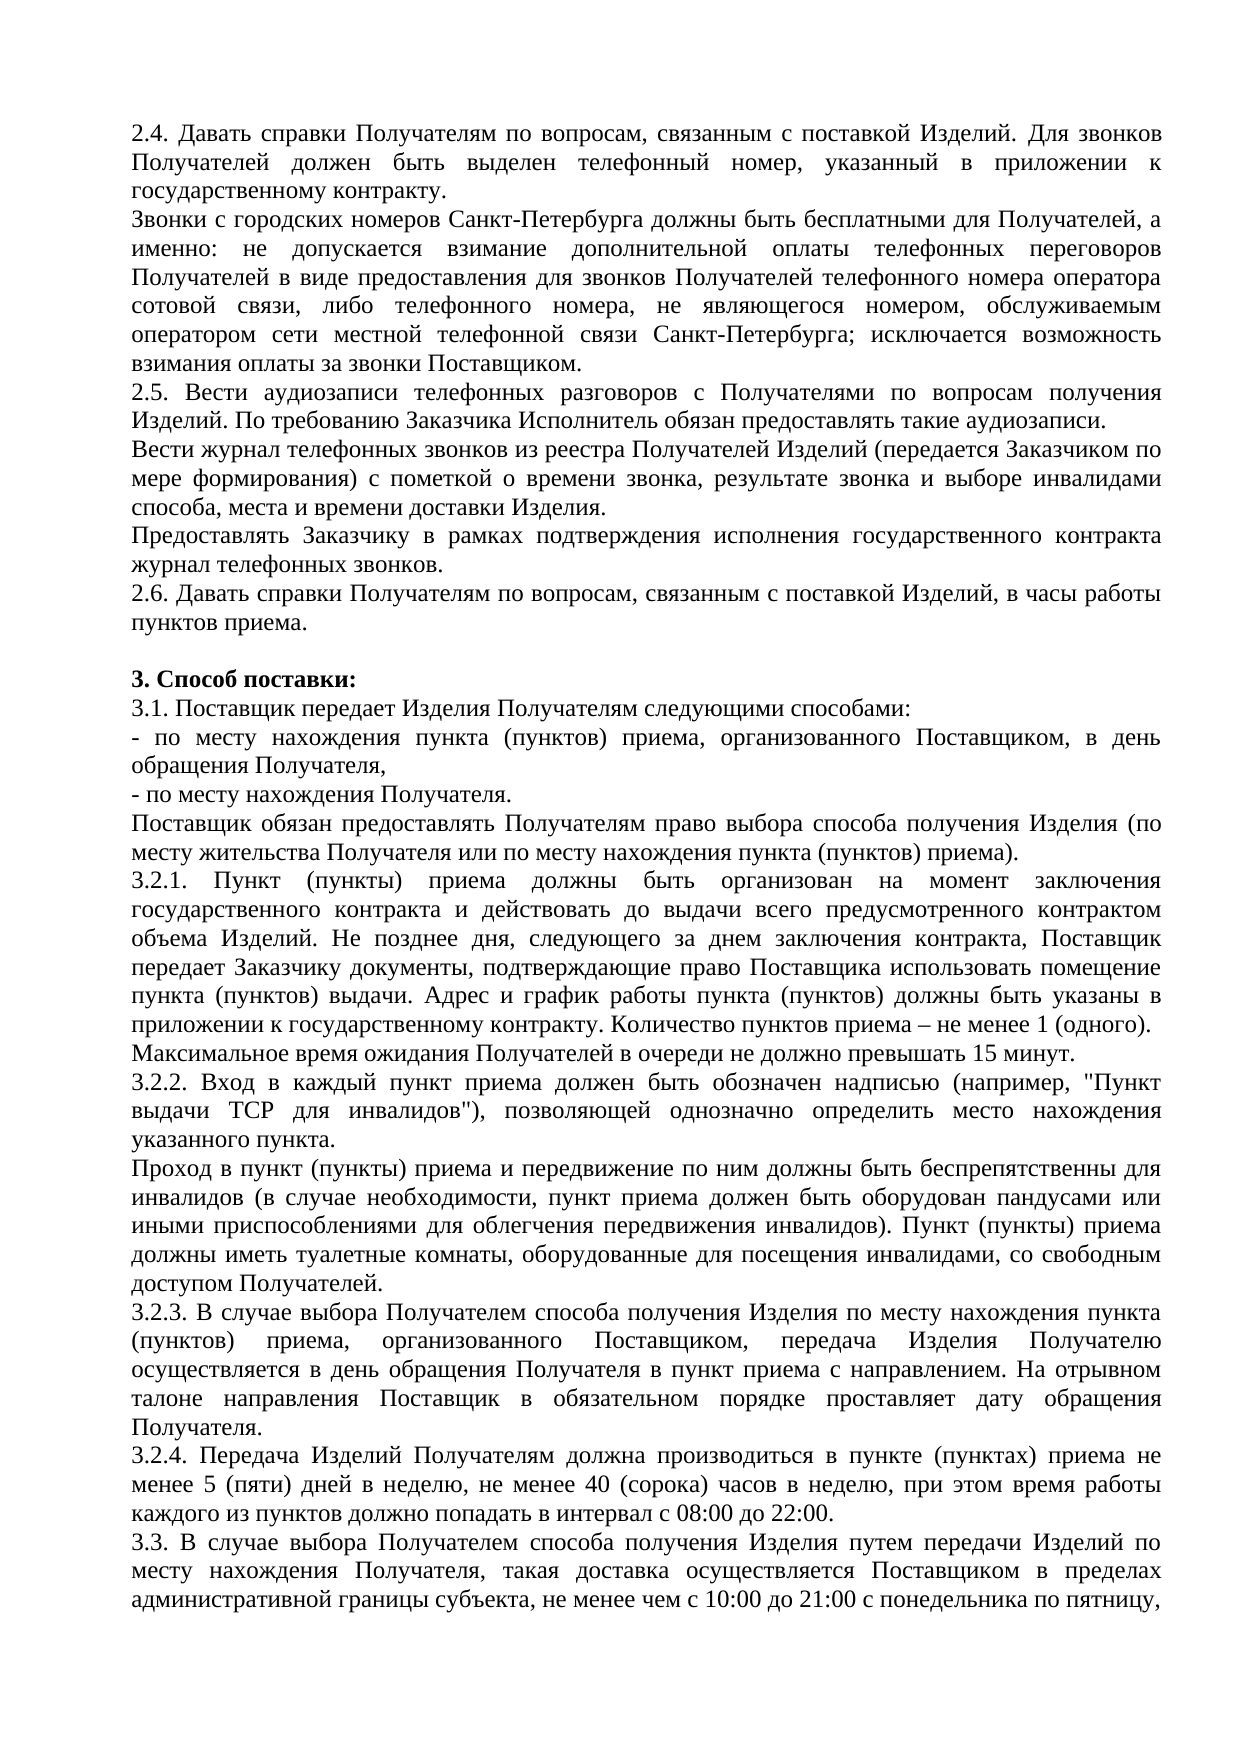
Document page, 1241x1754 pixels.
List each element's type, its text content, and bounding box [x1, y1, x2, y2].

text 2.4. Давать справки Получателям по вопросам, связанным с поставкой Изделий. Для звонков Получателей должен быть выделен телефонный номер, указанный в приложении к государственному контракту. [131, 118, 1162, 204]
text Поставщик обязан предоставлять Получателям право выбора способа получения Изделия (по месту жительства Получателя или по месту нахождения пункта (пунктов) приема). [131, 808, 1162, 866]
text 2.5. Вести аудиозаписи телефонных разговоров с Получателями по вопросам получения Изделий. По требованию Заказчика Исполнитель обязан предоставлять такие аудиозаписи. [131, 377, 1162, 434]
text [131, 1527, 1162, 1613]
text Проход в пункт (пункты) приема и передвижение по ним должны быть беспрепятственны для инвалидов (в случае необходимости, пункт приема должен быть оборудован пандусами или иными приспособлениями для облегчения передвижения инвалидов). Пункт (пункты) приема должны иметь туалетные комнаты, оборудованные для посещения инвалидами, со свободным доступом Получателей. [131, 1153, 1162, 1297]
text 2.6. Давать справки Получателям по вопросам, связанным с поставкой Изделий, в часы работы пунктов приема. [131, 578, 1162, 636]
text Звонки с городских номеров Санкт-Петербурга должны быть бесплатными для Получателей, а именно: не допускается взимание дополнительной оплаты телефонных переговоров Получателей в виде предоставления для звонков Получателей телефонного номера оператора сотовой связи, либо телефонного номера, не являющегося номером, обслуживаемым оператором сети местной телефонной связи Санкт-Петербурга; исключается возможность взимания оплаты за звонки Поставщиком. [131, 204, 1162, 377]
text - по месту нахождения Получателя. [131, 779, 1162, 808]
text Вести журнал телефонных звонков из реестра Получателей Изделий (передается Заказчиком по мере формирования) с пометкой о времени звонка, результате звонка и выборе инвалидами способа, места и времени доставки Изделия. [131, 434, 1162, 521]
text Предоставлять Заказчику в рамках подтверждения исполнения государственного контракта журнал телефонных звонков. [131, 521, 1162, 578]
text 3.2.2. Вход в каждый пункт приема должен быть обозначен надписью (например, "Пункт выдачи ТСР для инвалидов"), позволяющей однозначно определить место нахождения указанного пункта. [131, 1067, 1162, 1153]
text 3.2.4. Передача Изделий Получателям должна производиться в пункте (пунктах) приема не менее 5 (пяти) дней в неделю, не менее 40 (сорока) часов в неделю, при этом время работы каждого из пунктов должно попадать в интервал с 08:00 до 22:00. [131, 1441, 1162, 1527]
text 3.2.1. Пункт (пункты) приема должны быть организован на момент заключения государственного контракта и действовать до выдачи всего предусмотренного контрактом объема Изделий. Не позднее дня, следующего за днем заключения контракта, Поставщик передает Заказчику документы, подтверждающие право Поставщика использовать помещение пункта (пунктов) выдачи. Адрес и график работы пункта (пунктов) должны быть указаны в приложении к государственному контракту. Количество пунктов приема – не менее 1 (одного). [131, 866, 1162, 1038]
text - по месту нахождения пункта (пунктов) приема, организованного Поставщиком, в день обращения Получателя, [131, 722, 1162, 779]
text 3. Способ поставки: [131, 664, 1162, 693]
text 3.1. Поставщик передает Изделия Получателям следующими способами: [131, 693, 1162, 722]
text 3.2.3. В случае выбора Получателем способа получения Изделия по месту нахождения пункта (пунктов) приема, организованного Поставщиком, передача Изделия Получателю осуществляется в день обращения Получателя в пункт приема с направлением. На отрывном талоне направления Поставщик в обязательном порядке проставляет дату обращения Получателя. [131, 1297, 1162, 1441]
text Максимальное время ожидания Получателей в очереди не должно превышать 15 минут. [131, 1038, 1162, 1067]
